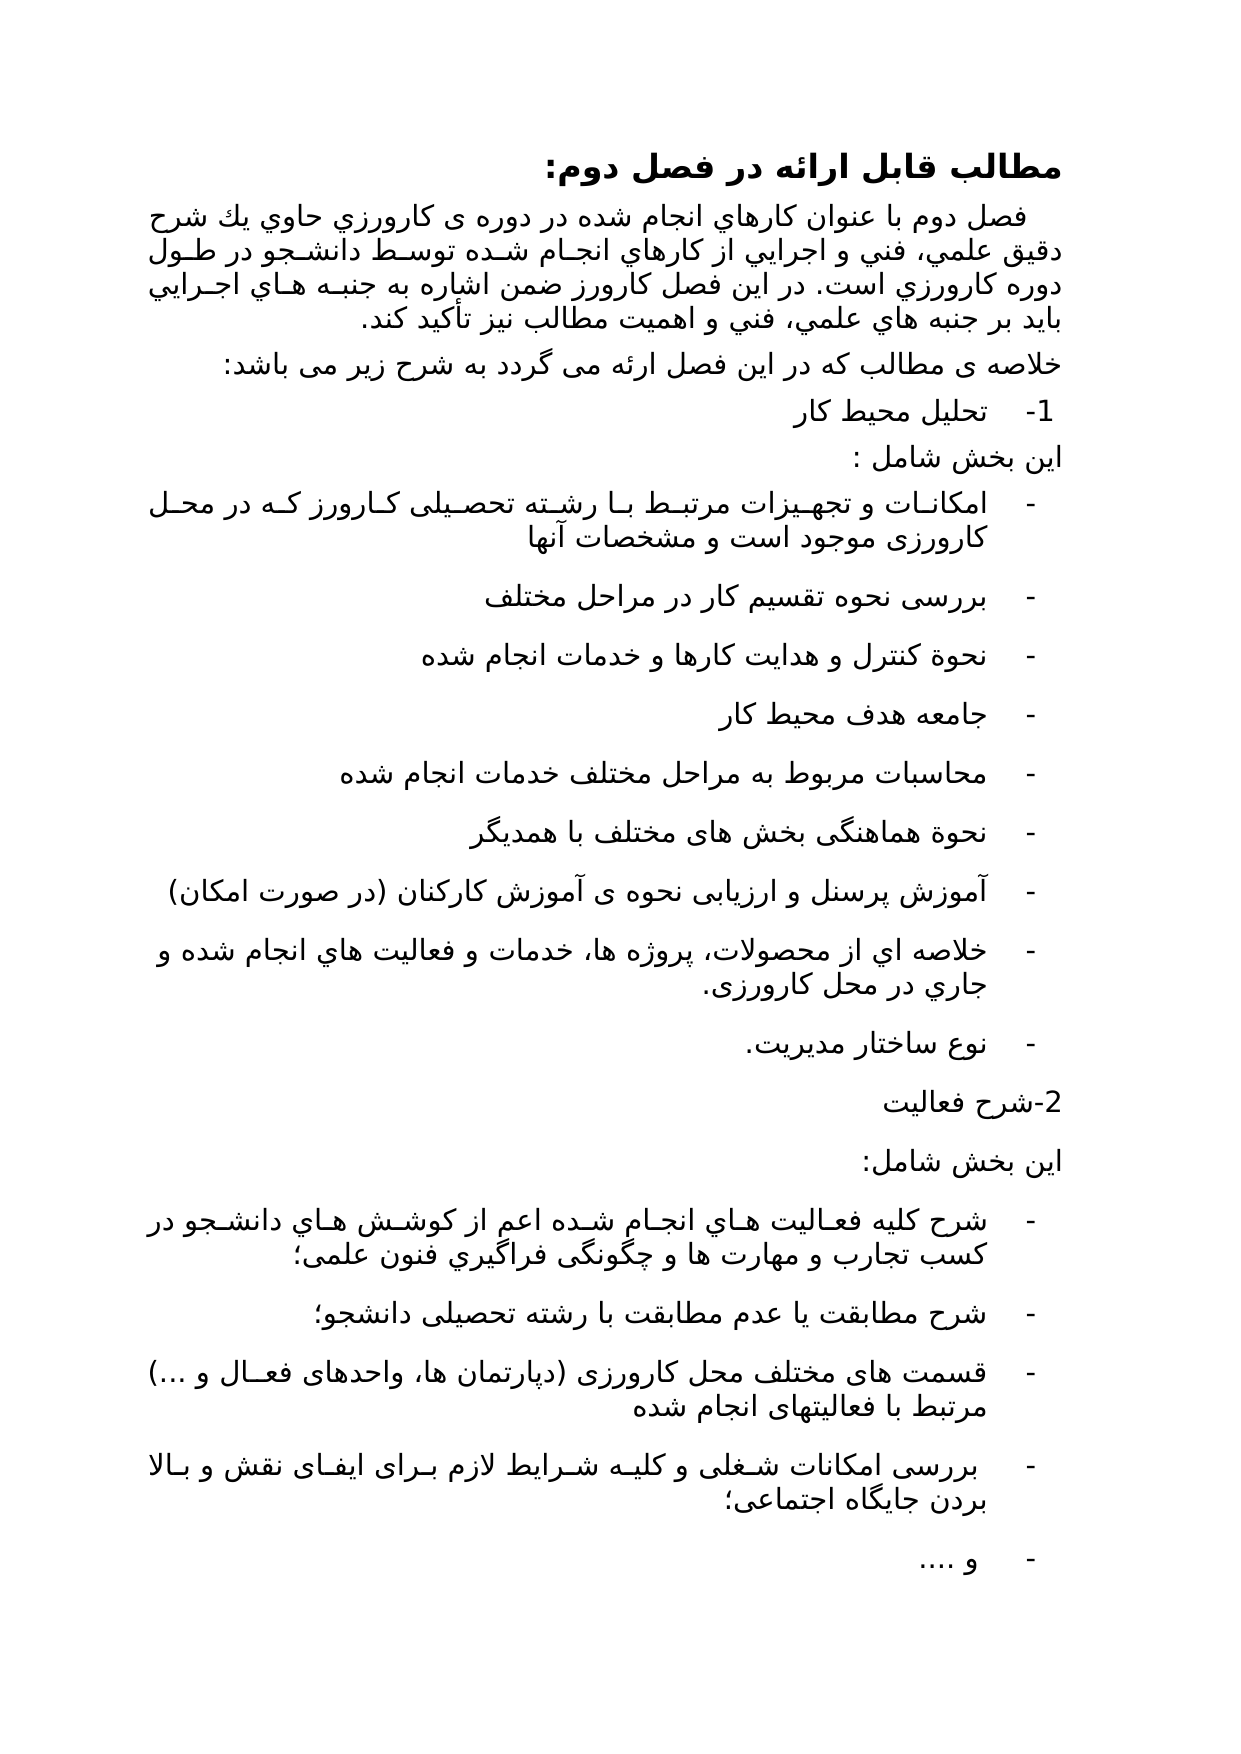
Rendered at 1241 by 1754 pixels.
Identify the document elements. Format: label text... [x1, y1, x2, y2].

list جامعه هدف محیط کار [148, 698, 1026, 732]
text این بخش شامل: [148, 1144, 1063, 1178]
text خلاصه ی مطالب که در این فصل ارئه می گردد به شرح زیر می باشد: [148, 347, 1063, 381]
list بررسی نحوه تقسیم کار در مراحل مختلف [148, 580, 1026, 614]
list قسمت های مختلف محل کارورزی (دپارتمان ها، واحدهای فعال و ...) مرتبط با فعالیتهای انجام شده [148, 1355, 1026, 1423]
list شرح کلیه فعالیت هاي انجام شده اعم از کوشش هاي دانشجو در کسب تجارب و مهارت ها و چگونگی فراگیري فنون علمی؛ [148, 1203, 1026, 1271]
list محاسبات مربوط به مراحل مختلف خدمات انجام شده [148, 757, 1026, 791]
list امکانات و تجهیزات مرتبط با رشته تحصیلی کارورز که در محل کارورزی موجود است و مشخصات آنها [148, 487, 1026, 555]
text مطالب قابل ارائه در فصل دوم: [148, 148, 1063, 187]
text 2-شرح فعالیت [148, 1085, 1063, 1119]
list نحوة کنترل و هدایت کارها و خدمات انجام شده [148, 639, 1026, 673]
list نوع ساختار مدیریت. [148, 1026, 1026, 1060]
text فصل دوم با عنوان كارهاي انجام شده در دوره ی كارورزي حاوي يك شرح دقيق علمي، فني و اجرايي از كارهاي انجام شده توسط دانشجو در طول دوره كارورزي است. در اين فصل كارورز ضمن اشاره به جنبه هاي اجرايي بايد بر جنبه هاي علمي، فني و اهميت مطالب نيز تأكيد كند. [148, 199, 1063, 335]
list آموزش پرسنل و ارزیابی نحوه ی آموزش کارکنان (در صورت امکان) [148, 874, 1026, 908]
text این بخش شامل : [148, 440, 1063, 474]
list تحلیل محیط کار [148, 394, 1026, 428]
list شرح مطابقت یا عدم مطابقت با رشته تحصیلی دانشجو؛ [148, 1296, 1026, 1330]
list بررسی امکانات شغلی و کلیه شرایط لازم برای ایفای نقش و بالا بردن جایگاه اجتماعی؛ [148, 1448, 1026, 1516]
list نحوة هماهنگی بخش های مختلف با همدیگر [148, 816, 1026, 849]
list و .... [148, 1541, 1026, 1575]
list خلاصه اي از محصولات، پروژه ها، خدمات و فعالیت هاي انجام شده و جاري در محل کارورزی. [148, 933, 1026, 1001]
